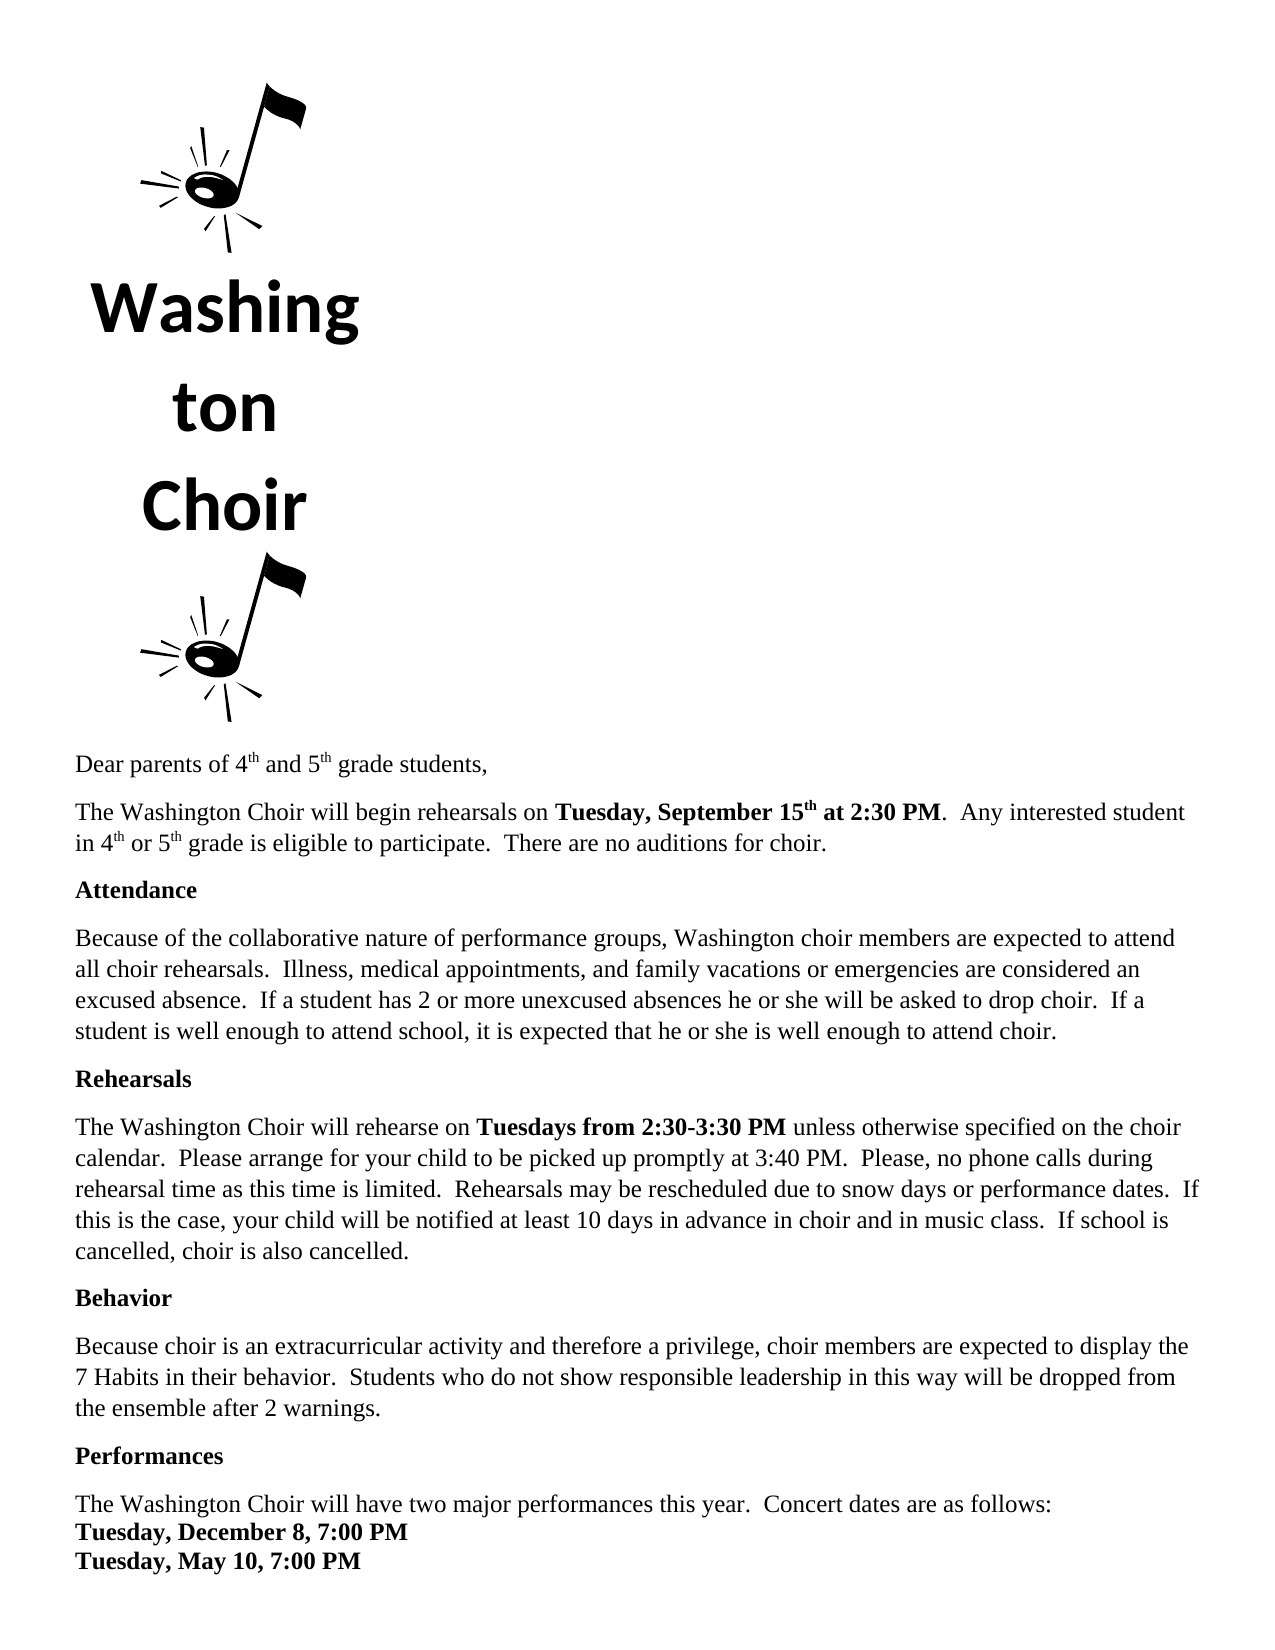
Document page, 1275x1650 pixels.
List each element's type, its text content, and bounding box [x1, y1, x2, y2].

text Because choir is an extracurricular activity and therefore a privilege, choir members are expected to display the 7 Habits in their behavior. Students who do not show responsible leadership in this way will be dropped from the ensemble after 2 warnings. [75, 1331, 1200, 1422]
text Behavior [75, 1283, 1200, 1312]
text Tuesday, May 10, 7:00 PM [75, 1546, 1200, 1575]
text The Washington Choir will have two major performances this year. Concert dates are as follows: [75, 1489, 1200, 1517]
text The Washington Choir will rehearse on Tuesdays from 2:30-3:30 PM unless otherwise specified on the choir calendar. Please arrange for your child to be picked up promptly at 3:40 PM. Please, no phone calls during rehearsal time as this time is limited. Rehearsals may be rescheduled due to snow days or performance dates. If this is the case, your child will be notified at least 10 days in advance in choir and in music class. If school is cancelled, choir is also cancelled. [75, 1112, 1200, 1264]
text Dear parents of 4th and 5th grade students, [75, 749, 1200, 778]
text Performances [75, 1441, 1200, 1470]
text The Washington Choir will begin rehearsals on Tuesday, September 15th at 2:30 PM. Any interested student in 4th or 5th grade is eligible to participate. There are no auditions for choir. [75, 797, 1200, 856]
text Because of the collaborative nature of performance groups, Washington choir members are expected to attend all choir rehearsals. Illness, medical appointments, and family vacations or emergencies are considered an excused absence. If a student has 2 or more unexcused absences he or she will be asked to drop choir. If a student is well enough to attend school, it is expected that he or she is well enough to attend choir. [75, 923, 1200, 1045]
text Rehearsals [75, 1064, 1200, 1093]
text Tuesday, December 8, 7:00 PM [75, 1517, 1200, 1546]
text Attendance [75, 875, 1200, 904]
